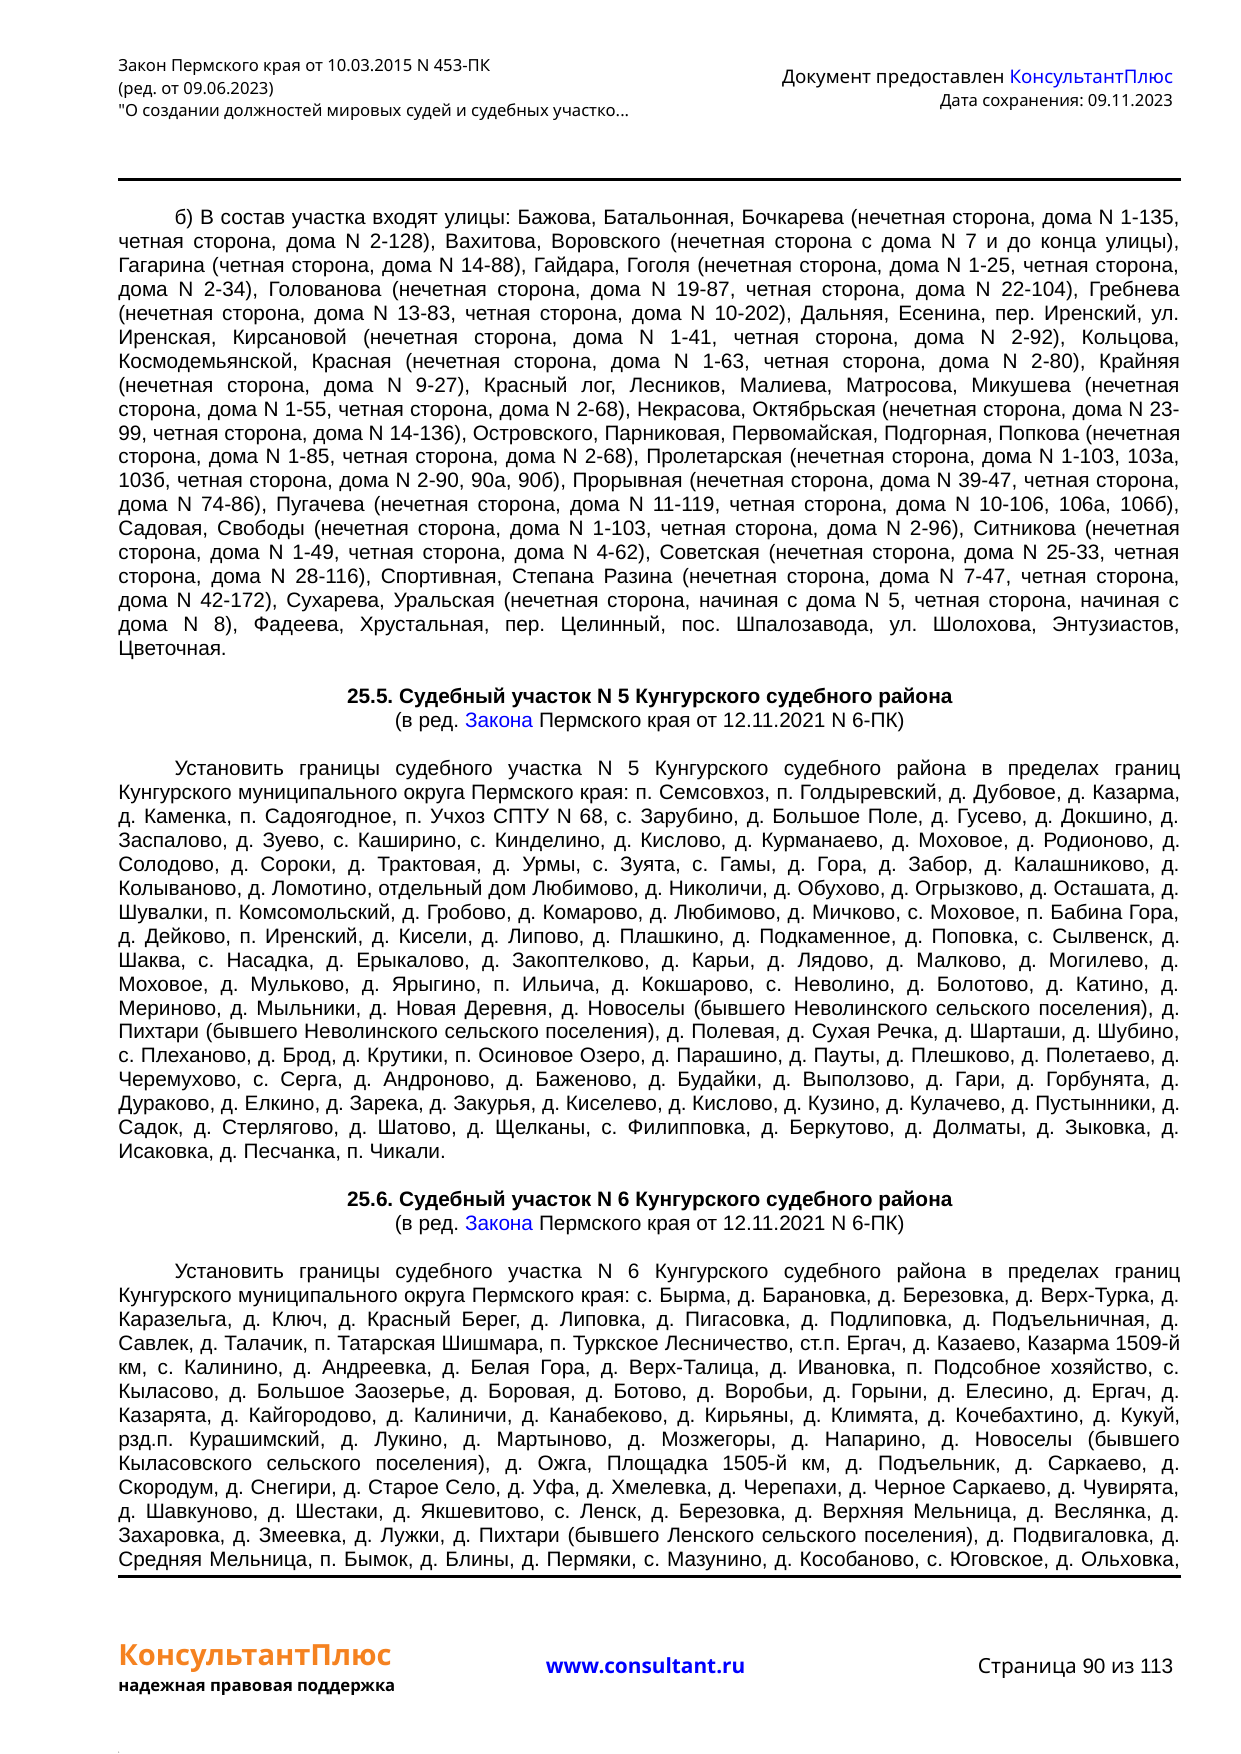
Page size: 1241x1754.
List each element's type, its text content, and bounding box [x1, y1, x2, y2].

text Установить границы судебного участка N 5 Кунгурского судебного района в пределах границ Кунгурского муниципального округа Пермского края: п. Семсовхоз, п. Голдыревский, д. Дубовое, д. Казарма, д. Каменка, п. Садоягодное, п. Учхоз СПТУ N 68, с. Зарубино, д. Большое Поле, д. Гусево, д. Докшино, д. Заспалово, д. Зуево, с. Каширино, с. Кинделино, д. Кислово, д. Курманаево, д. Моховое, д. Родионово, д. Солодово, д. Сороки, д. Трактовая, д. Урмы, с. Зуята, с. Гамы, д. Гора, д. Забор, д. Калашниково, д. Колываново, д. Ломотино, отдельный дом Любимово, д. Николичи, д. Обухово, д. Огрызково, д. Осташата, д. Шувалки, п. Комсомольский, д. Гробово, д. Комарово, д. Любимово, д. Мичково, с. Моховое, п. Бабина Гора, д. Дейково, п. Иренский, д. Кисели, д. Липово, д. Плашкино, д. Подкаменное, д. Поповка, с. Сылвенск, д. Шаква, с. Насадка, д. Ерыкалово, д. Закоптелково, д. Карьи, д. Лядово, д. Малково, д. Могилево, д. Моховое, д. Мульково, д. Ярыгино, п. Ильича, д. Кокшарово, с. Неволино, д. Болотово, д. Катино, д. Мериново, д. Мыльники, д. Новая Деревня, д. Новоселы (бывшего Неволинского сельского поселения), д. Пихтари (бывшего Неволинского сельского поселения), д. Полевая, д. Сухая Речка, д. Шарташи, д. Шубино, с. Плеханово, д. Брод, д. Крутики, п. Осиновое Озеро, д. Парашино, д. Пауты, д. Плешково, д. Полетаево, д. Черемухово, с. Серга, д. Андроново, д. Баженово, д. Будайки, д. Выползово, д. Гари, д. Горбунята, д. Дураково, д. Елкино, д. Зарека, д. Закурья, д. Киселево, д. Кислово, д. Кузино, д. Кулачево, д. Пустынники, д. Садок, д. Стерлягово, д. Шатово, д. Щелканы, с. Филипповка, д. Беркутово, д. Долматы, д. Зыковка, д. Исаковка, д. Песчанка, п. Чикали. [118, 756, 1181, 1163]
title 25.6. Судебный участок N 6 Кунгурского судебного района [118, 1187, 1181, 1211]
text б) В состав участка входят улицы: Бажова, Батальонная, Бочкарева (нечетная сторона, дома N 1-135, четная сторона, дома N 2-128), Вахитова, Воровского (нечетная сторона с дома N 7 и до конца улицы), Гагарина (четная сторона, дома N 14-88), Гайдара, Гоголя (нечетная сторона, дома N 1-25, четная сторона, дома N 2-34), Голованова (нечетная сторона, дома N 19-87, четная сторона, дома N 22-104), Гребнева (нечетная сторона, дома N 13-83, четная сторона, дома N 10-202), Дальняя, Есенина, пер. Иренский, ул. Иренская, Кирсановой (нечетная сторона, дома N 1-41, четная сторона, дома N 2-92), Кольцова, Космодемьянской, Красная (нечетная сторона, дома N 1-63, четная сторона, дома N 2-80), Крайняя (нечетная сторона, дома N 9-27), Красный лог, Лесников, Малиева, Матросова, Микушева (нечетная сторона, дома N 1-55, четная сторона, дома N 2-68), Некрасова, Октябрьская (нечетная сторона, дома N 23-99, четная сторона, дома N 14-136), Островского, Парниковая, Первомайская, Подгорная, Попкова (нечетная сторона, дома N 1-85, четная сторона, дома N 2-68), Пролетарская (нечетная сторона, дома N 1-103, 103а, 103б, четная сторона, дома N 2-90, 90а, 90б), Прорывная (нечетная сторона, дома N 39-47, четная сторона, дома N 74-86), Пугачева (нечетная сторона, дома N 11-119, четная сторона, дома N 10-106, 106а, 106б), Садовая, Свободы (нечетная сторона, дома N 1-103, четная сторона, дома N 2-96), Ситникова (нечетная сторона, дома N 1-49, четная сторона, дома N 4-62), Советская (нечетная сторона, дома N 25-33, четная сторона, дома N 28-116), Спортивная, Степана Разина (нечетная сторона, дома N 7-47, четная сторона, дома N 42-172), Сухарева, Уральская (нечетная сторона, начиная с дома N 5, четная сторона, начиная с дома N 8), Фадеева, Хрустальная, пер. Целинный, пос. Шпалозавода, ул. Шолохова, Энтузиастов, Цветочная. [118, 205, 1181, 660]
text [118, 1259, 1181, 1570]
text (в ред. Закона Пермского края от 12.11.2021 N 6-ПК) [118, 1211, 1181, 1235]
title 25.5. Судебный участок N 5 Кунгурского судебного района [118, 684, 1181, 708]
text (в ред. Закона Пермского края от 12.11.2021 N 6-ПК) [118, 708, 1181, 732]
